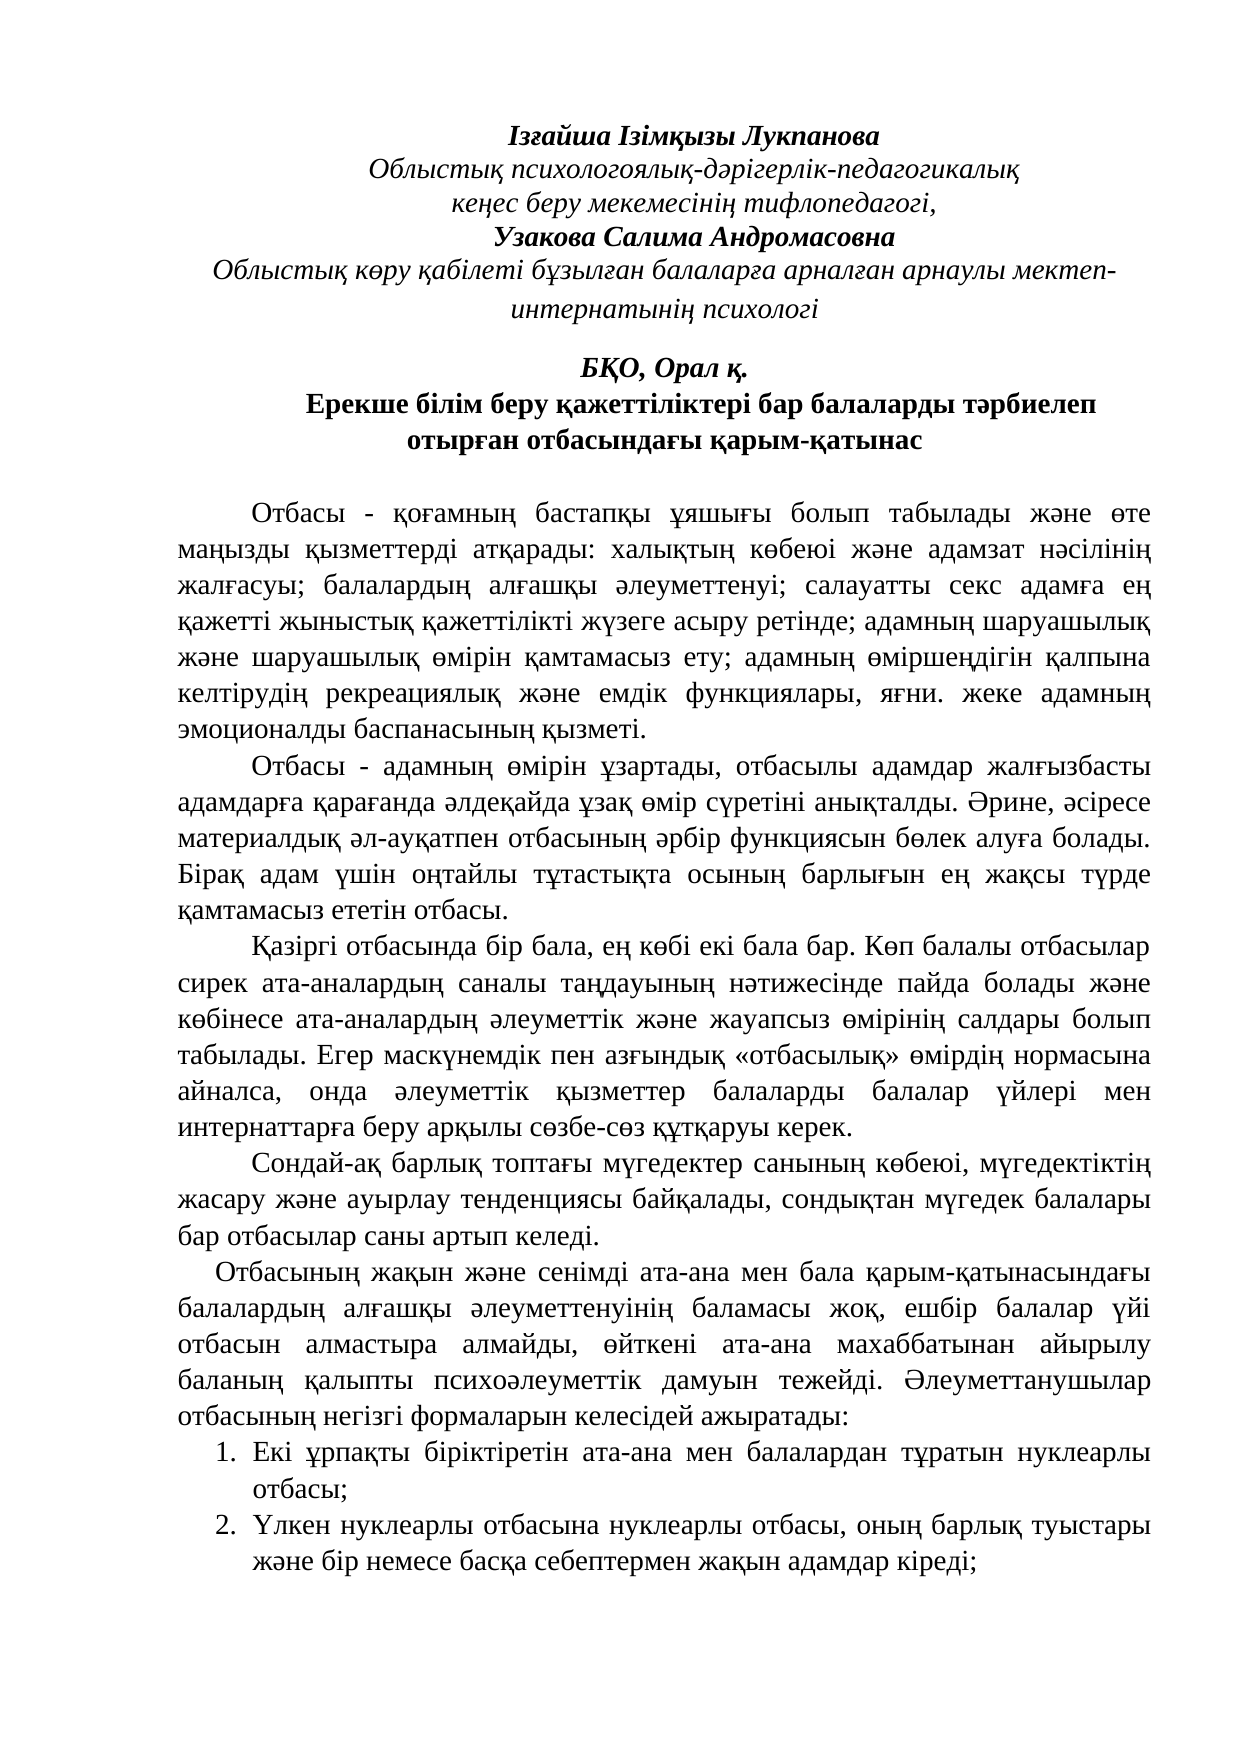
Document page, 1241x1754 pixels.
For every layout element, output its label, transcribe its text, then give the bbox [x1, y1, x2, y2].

list Екі ұрпақты біріктіретін ата-ана мен балалардан тұратын нуклеарлы отбасы; [215, 1434, 1152, 1504]
text Узакова Салима Андромасовна [177, 219, 1152, 252]
text Отбасы - адамның өмірін ұзартады, отбасылы адамдар жалғызбасты адамдарға қарағанда әлдеқайда ұзақ өмір сүретіні анықталды. Әрине, әсіресе материалдық әл-ауқатпен отбасының әрбір функциясын бөлек алуға болады. Бірақ адам үшін оңтайлы тұтастықта осының барлығын ең жақсы түрде қамтамасыз ететін отбасы. [177, 748, 1152, 926]
text Отбасының жақын және сенімді ата-ана мен бала қарым-қатынасындағы балалардың алғашқы әлеуметтенуінің баламасы жоқ, ешбір балалар үйі отбасын алмастыра алмайды, өйткені ата-ана махаббатынан айырылу баланың қалыпты психоәлеуметтік дамуын тежейді. Әлеуметтанушылар отбасының негізгі формаларын келесідей ажыратады: [177, 1254, 1152, 1432]
text Отбасы - қоғамның бастапқы ұяшығы болып табылады және өте маңызды қызметтерді атқарады: халықтың көбеюі және адамзат нәсілінің жалғасуы; балалардың алғашқы әлеуметтенуі; салауатты секс адамға ең қажетті жыныстық қажеттілікті жүзеге асыру ретінде; адамның шаруашылық және шаруашылық өмірін қамтамасыз ету; адамның өміршеңдігін қалпына келтірудің рекреациялық және емдік функциялары, яғни. жеке адамның эмоционалды баспанасының қызметі. [177, 495, 1152, 745]
text Ізғайша Ізімқызы Лукпанова [177, 118, 1152, 152]
text кеңес беру мекемесінің тифлопедагогі, [177, 185, 1152, 219]
text Облыстық көру қабілеті бұзылған балаларға арналған арнаулы мектеп-интернатынің психологі [177, 252, 1152, 324]
text БҚО, Орал қ. [177, 350, 1152, 384]
text Ерекше білім беру қажеттіліктері бар балаларды тәрбиелеп отырған отбасындағы қарым-қатынас [177, 386, 1152, 456]
text Қазіргі отбасында бір бала, ең көбі екі бала бар. Көп балалы отбасылар сирек ата-аналардың саналы таңдауының нәтижесінде пайда болады және көбінесе ата-аналардың әлеуметтік және жауапсыз өмірінің салдары болып табылады. Егер маскүнемдік пен азғындық «отбасылық» өмірдің нормасына айналса, онда әлеуметтік қызметтер балаларды балалар үйлері мен интернаттарға беру арқылы сөзбе-сөз құтқаруы керек. [177, 928, 1152, 1143]
list Үлкен нуклеарлы отбасына нуклеарлы отбасы, оның барлық туыстары және бір немесе басқа себептермен жақын адамдар кіреді; [215, 1507, 1152, 1577]
text Облыстық психологоялық-дәрігерлік-педагогикалық [177, 152, 1152, 185]
text Сондай-ақ барлық топтағы мүгедектер санының көбеюі, мүгедектіктің жасару және ауырлау тенденциясы байқалады, сондықтан мүгедек балалары бар отбасылар саны артып келеді. [177, 1145, 1152, 1251]
